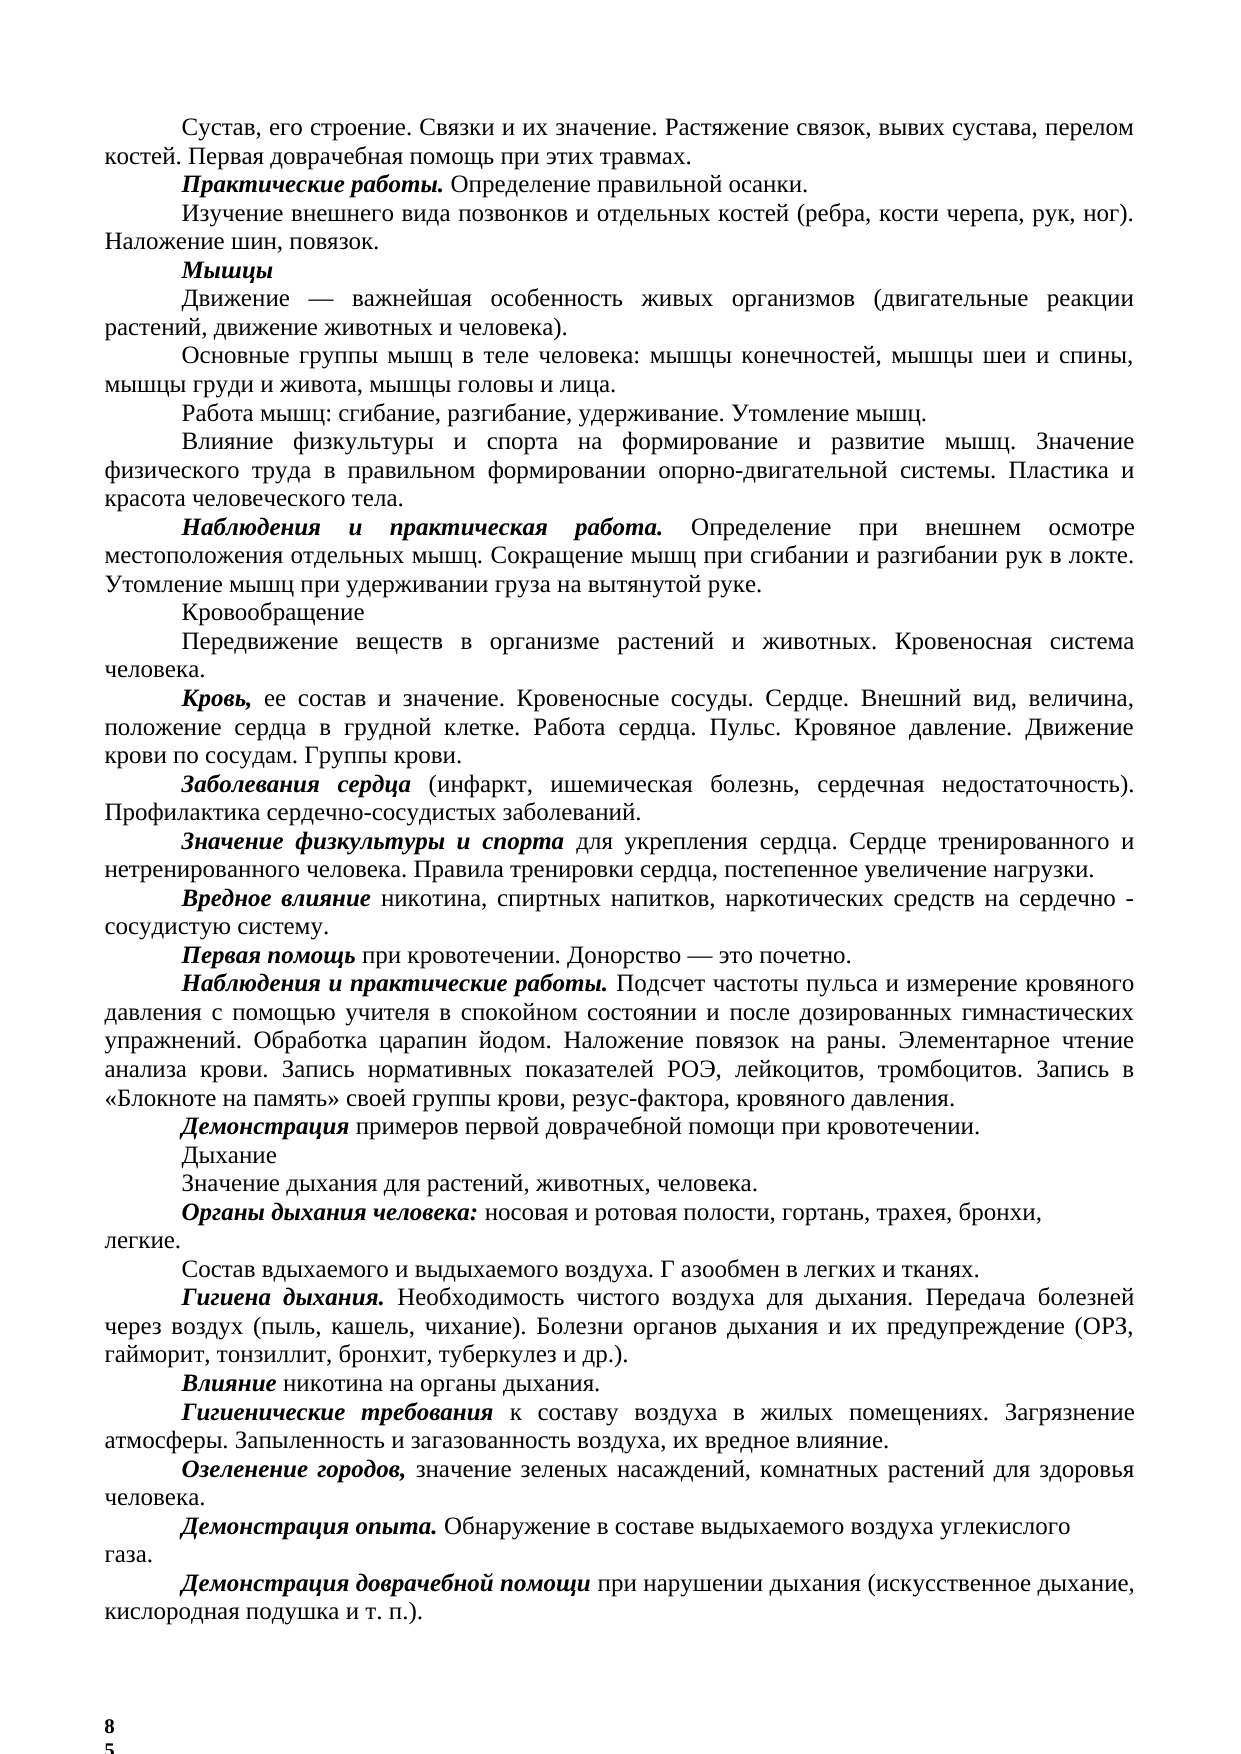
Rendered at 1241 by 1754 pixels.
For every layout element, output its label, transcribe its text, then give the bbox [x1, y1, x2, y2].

text Передвижение веществ в организме растений и животных. Кровеносная система человека. [104, 627, 1135, 684]
text Работа мышц: сгибание, разгибание, удерживание. Утомление мышц. [104, 398, 1135, 427]
text Демонстрация опыта. Обнаружение в составе выдыхаемого воздуха углекислого [104, 1511, 1135, 1540]
text Движение — важнейшая особенность живых организмов (двигательные реакции растений, движение животных и человека). [104, 284, 1135, 341]
text Наблюдения и практическая работа. Определение при внешнем осмотре местоположения отдельных мышц. Сокращение мышц при сгибании и разгибании рук в локте. Утомление мышц при удерживании груза на вытянутой руке. [104, 512, 1135, 598]
text легкие. [104, 1226, 1135, 1254]
text Озеленение городов, значение зеленых насаждений, комнатных растений для здоровья человека. [104, 1454, 1135, 1511]
text Влияние никотина на органы дыхания. [104, 1369, 1135, 1397]
text Влияние физкультуры и спорта на формирование и развитие мышц. Значение физического труда в правильном формировании опорно-двигательной системы. Пластика и красота человеческого тела. [104, 427, 1135, 512]
text Значение дыхания для растений, животных, человека. [104, 1169, 1135, 1197]
text Гигиена дыхания. Необходимость чистого воздуха для дыхания. Передача болезней через воздух (пыль, кашель, чихание). Болезни органов дыхания и их предупреждение (ОРЗ, гайморит, тонзиллит, бронхит, туберкулез и др.). [104, 1283, 1135, 1369]
text Гигиенические требования к составу воздуха в жилых помещениях. Загрязнение атмосферы. Запыленность и загазованность воздуха, их вредное влияние. [104, 1397, 1135, 1454]
text Состав вдыхаемого и выдыхаемого воздуха. Г азообмен в легких и тканях. [104, 1254, 1135, 1283]
text Демонстрация примеров первой доврачебной помощи при кровотечении. [104, 1112, 1135, 1140]
text Наблюдения и практические работы. Подсчет частоты пульса и измерение кровяного давления с помощью учителя в спокойном состоянии и после дозированных гимнастических упражнений. Обработка царапин йодом. Наложение повязок на раны. Элементарное чтение анализа крови. Запись нормативных показателей РОЭ, лейкоцитов, тромбоцитов. Запись в «Блокноте на память» своей группы крови, резус-фактора, кровяного давления. [104, 969, 1135, 1112]
text Изучение внешнего вида позвонков и отдельных костей (ребра, кости черепа, рук, ног). Наложение шин, повязок. [104, 198, 1135, 256]
text Дыхание [104, 1140, 1135, 1169]
text Кровь, ее состав и значение. Кровеносные сосуды. Сердце. Внешний вид, величина, положение сердца в грудной клетке. Работа сердца. Пульс. Кровяное давление. Движение крови по сосудам. Группы крови. [104, 684, 1135, 769]
text Основные группы мышц в теле человека: мышцы конечностей, мышцы шеи и спины, мышцы груди и живота, мышцы головы и лица. [104, 341, 1135, 398]
text Вредное влияние никотина, спиртных напитков, наркотических средств на сердечно - сосудистую систему. [104, 883, 1135, 941]
text Первая помощь при кровотечении. Донорство — это почетно. [104, 941, 1135, 969]
text Органы дыхания человека: носовая и ротовая полости, гортань, трахея, бронхи, [104, 1197, 1135, 1226]
text Демонстрация доврачебной помощи при нарушении дыхания (искусственное дыхание, кислородная подушка и т. п.). [104, 1568, 1135, 1626]
text Значение физкультуры и спорта для укрепления сердца. Сердце тренированного и нетренированного человека. Правила тренировки сердца, постепенное увеличение нагрузки. [104, 826, 1135, 883]
text газа. [104, 1540, 1135, 1568]
text Кровообращение [104, 598, 1135, 627]
text Заболевания сердца (инфаркт, ишемическая болезнь, сердечная недостаточность). Профилактика сердечно-сосудистых заболеваний. [104, 769, 1135, 826]
text Сустав, его строение. Связки и их значение. Растяжение связок, вывих сустава, перелом костей. Первая доврачебная помощь при этих травмах. [104, 113, 1135, 170]
text Практические работы. Определение правильной осанки. [104, 170, 1135, 198]
text Мышцы [104, 256, 1135, 284]
